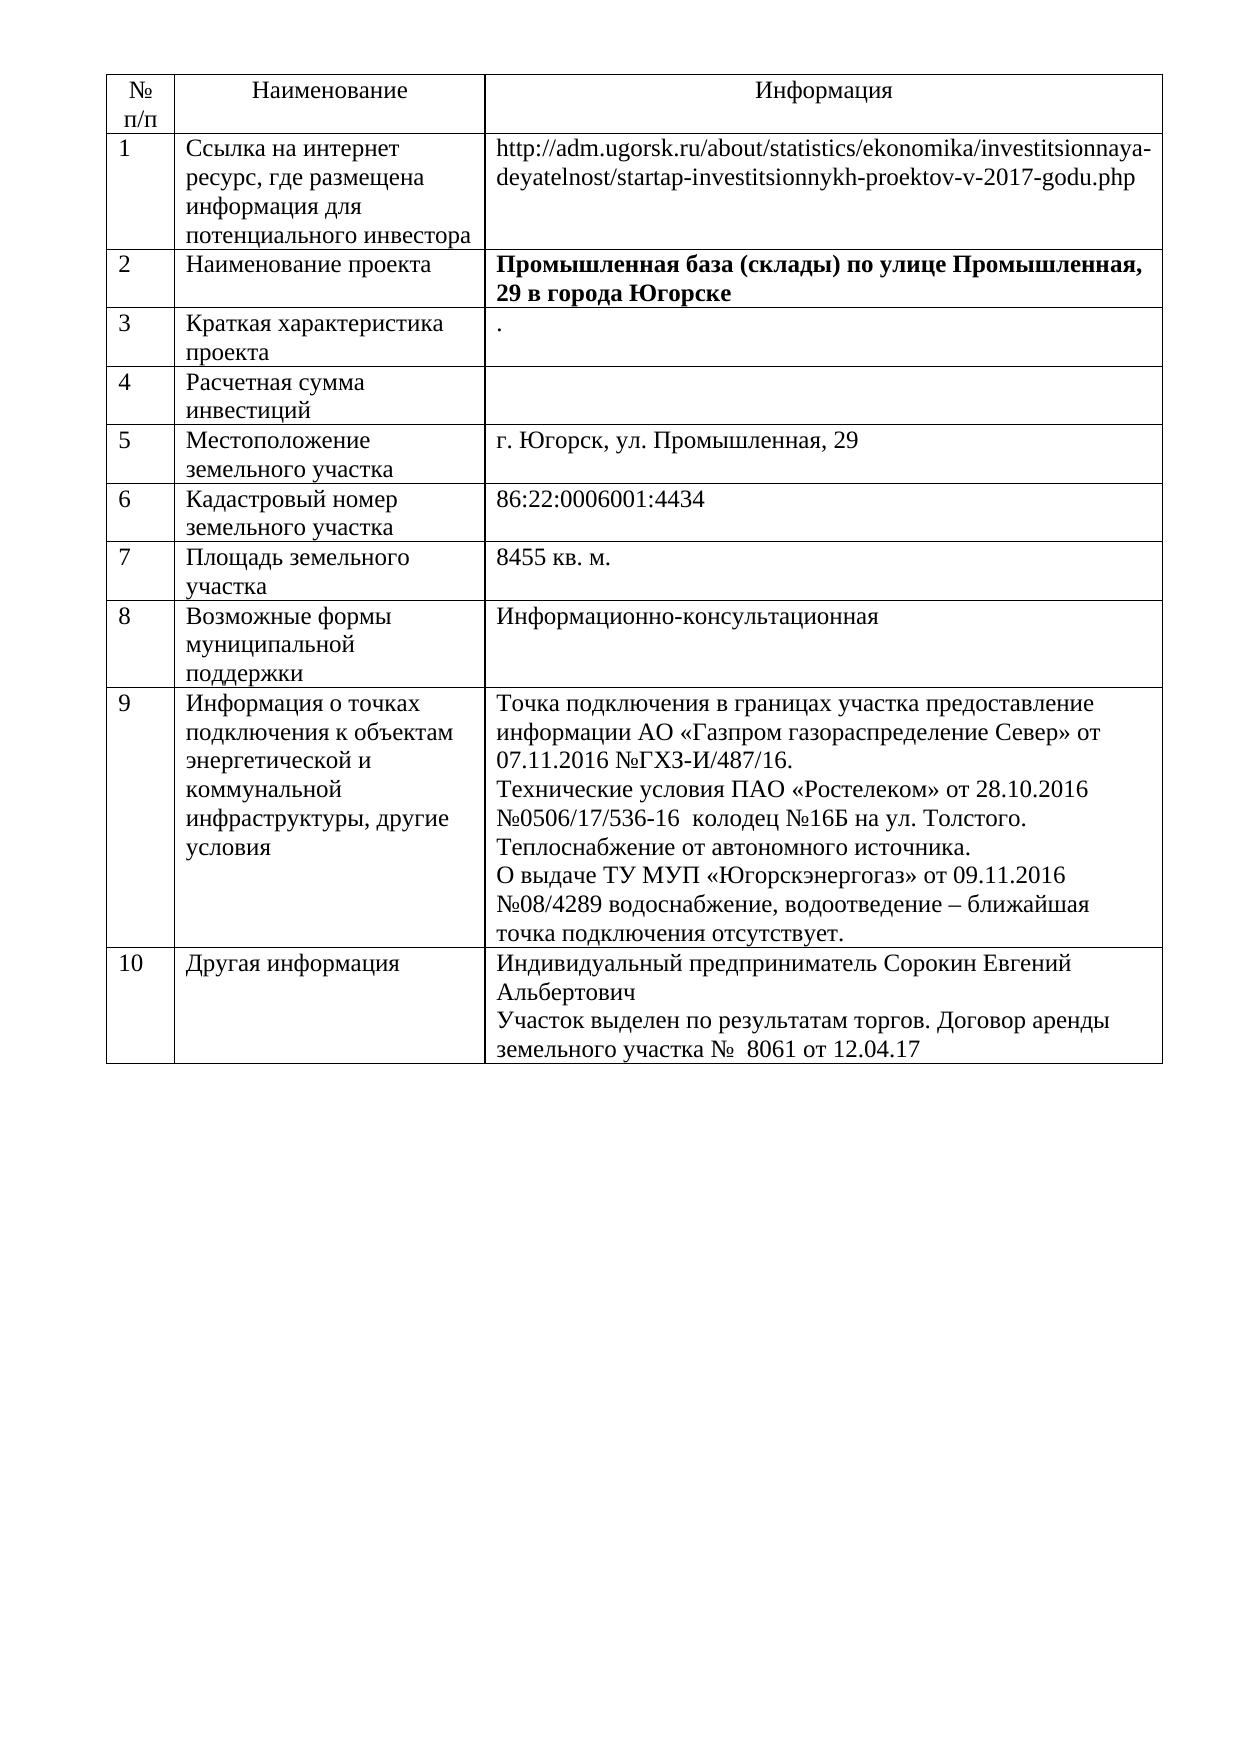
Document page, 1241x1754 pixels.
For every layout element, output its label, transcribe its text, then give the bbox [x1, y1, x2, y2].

table_cell 8 [107, 601, 174, 687]
table_cell Другая информация [175, 948, 484, 1063]
table_cell 4 [107, 367, 174, 424]
table_cell 1 [107, 134, 174, 248]
table_cell Наименование проекта [175, 250, 484, 307]
table_cell Кадастровый номер земельного участка [175, 484, 484, 541]
table_cell Расчетная сумма инвестиций [175, 367, 484, 424]
table_cell . [486, 308, 1162, 366]
table_cell Краткая характеристика проекта [175, 308, 484, 366]
table_cell Местоположение земельного участка [175, 425, 484, 483]
table_cell 9 [107, 688, 174, 947]
table_cell Промышленная база (склады) по улице Промышленная, 29 в города Югорске [486, 250, 1162, 307]
table_cell Площадь земельного участка [175, 542, 484, 600]
table_cell Информационно-консультационная [486, 601, 1162, 687]
table_cell 6 [107, 484, 174, 541]
table_cell 5 [107, 425, 174, 483]
table_header Наименование [175, 75, 484, 132]
table_header № п/п [107, 75, 174, 132]
table_cell 10 [107, 948, 174, 1063]
table_cell г. Югорск, ул. Промышленная, 29 [486, 425, 1162, 483]
table_cell 3 [107, 308, 174, 366]
table_cell 86:22:0006001:4434 [486, 484, 1162, 541]
table_cell http://adm.ugorsk.ru/about/statistics/ekonomika/investitsionnaya-deyatelnost/startap-investitsionnykh-proektov-v-2017-godu.php [486, 134, 1162, 248]
table_header Информация [486, 75, 1162, 132]
table_cell Возможные формы муниципальной поддержки [175, 601, 484, 687]
table_cell 8455 кв. м. [486, 542, 1162, 600]
table_cell Точка подключения в границах участка предоставление информации АО «Газпром газораспределение Север» от 07.11.2016 №ГХЗ-И/487/16. Технические условия ПАО «Ростелеком» от 28.10.2016 №0506/17/536-16 колодец №16Б на ул. Толстого. Теплоснабжение от автономного источника. О выдаче ТУ МУП «Югорскэнергогаз» от 09.11.2016 №08/4289 водоснабжение, водоотведение – ближайшая точка подключения отсутствует. [486, 688, 1162, 947]
table_cell Информация о точках подключения к объектам энергетической и коммунальной инфраструктуры, другие условия [175, 688, 484, 947]
table_cell 2 [107, 250, 174, 307]
table_cell 7 [107, 542, 174, 600]
table_cell Индивидуальный предприниматель Сорокин Евгений Альбертович Участок выделен по результатам торгов. Договор аренды земельного участка № 8061 от 12.04.17 [486, 948, 1162, 1063]
table_cell Ссылка на интернет ресурс, где размещена информация для потенциального инвестора [175, 134, 484, 248]
table_cell [486, 367, 1162, 424]
